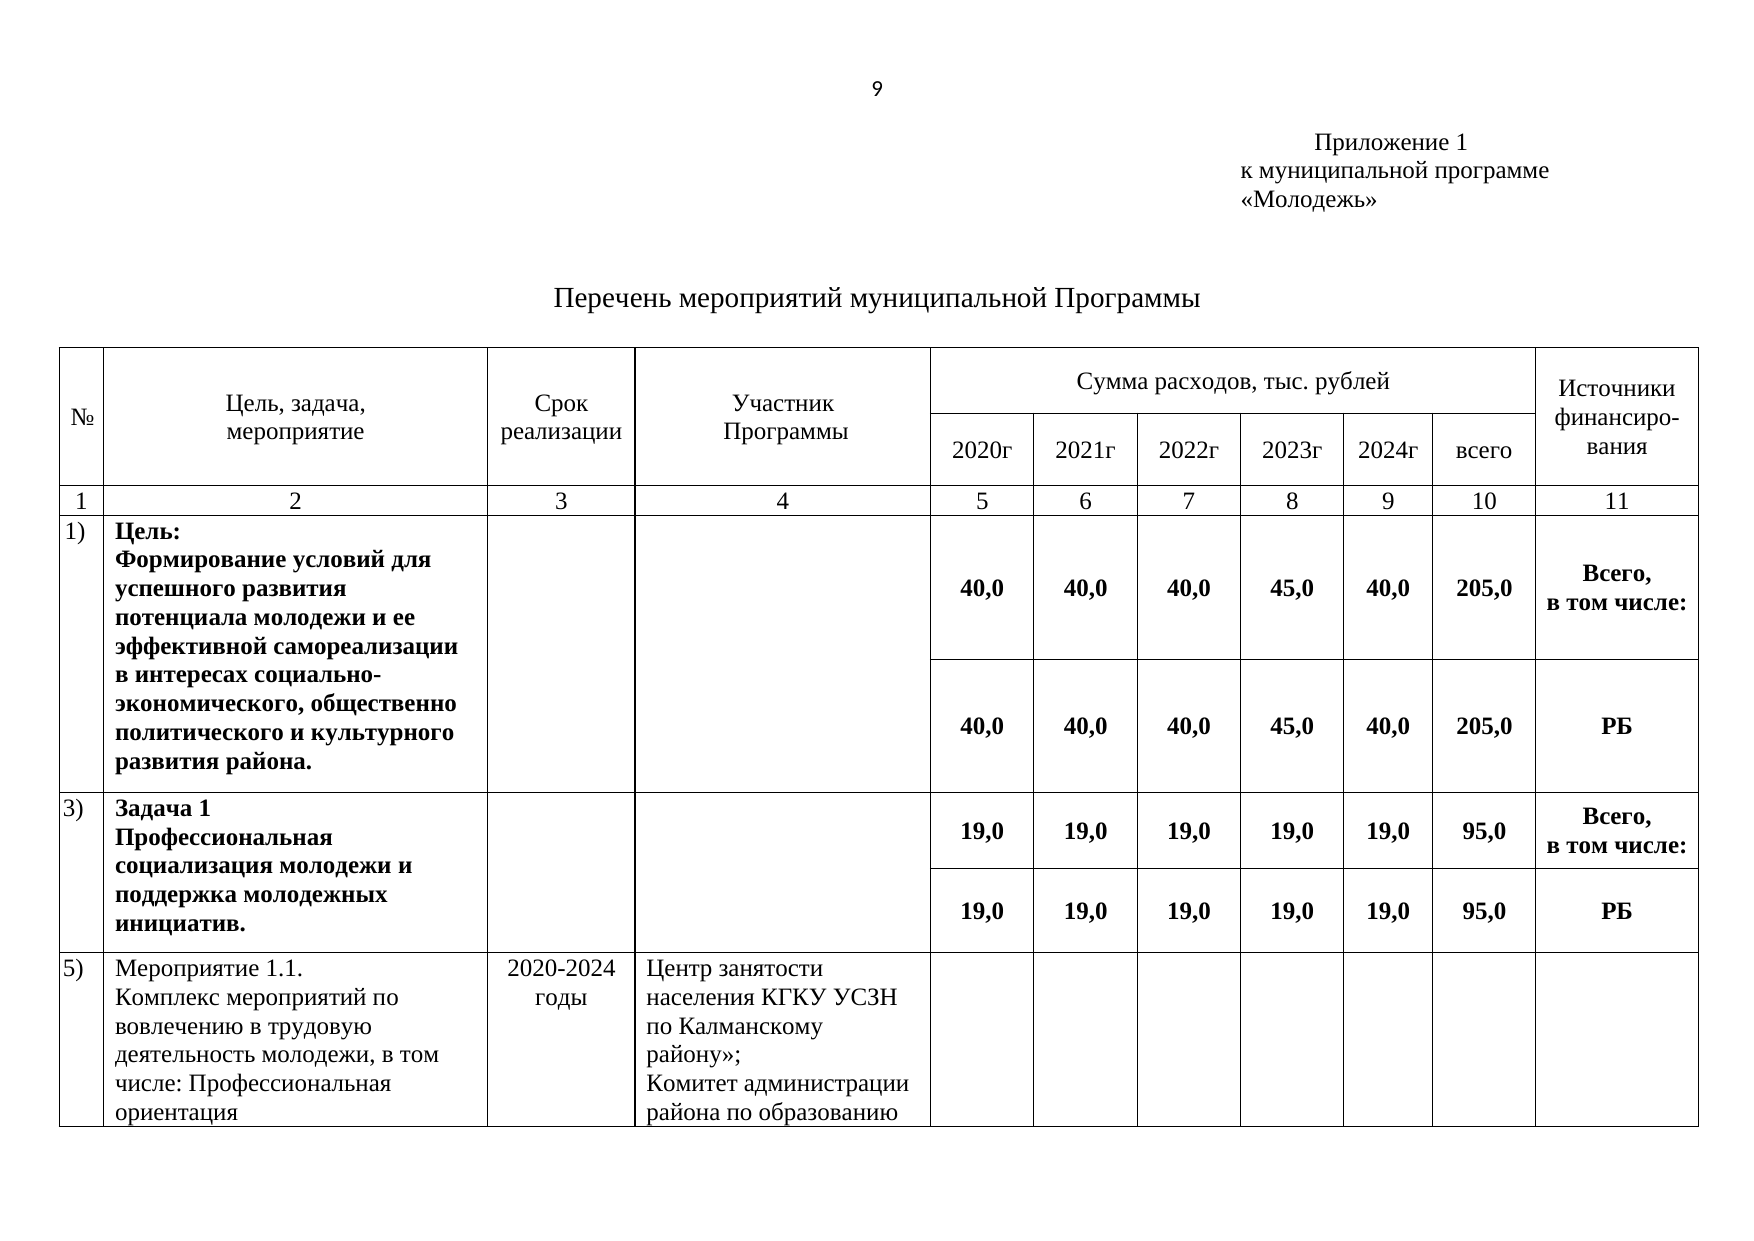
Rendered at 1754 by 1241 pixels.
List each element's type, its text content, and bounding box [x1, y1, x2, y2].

table_cell 40,0 [1138, 660, 1240, 792]
table_cell РБ [1536, 660, 1698, 792]
table_cell [488, 793, 634, 952]
table_cell [636, 516, 930, 792]
table_cell Мероприятие 1.1. Комплекс мероприятий по вовлечению в трудовую деятельность молодежи, в том числе: Профессиональная ориентация [104, 953, 487, 1126]
table_cell 19,0 [1241, 793, 1343, 867]
table_cell 95,0 [1433, 869, 1535, 952]
table_cell 40,0 [1344, 660, 1432, 792]
table_header № [60, 348, 103, 485]
table_cell 2020г [931, 414, 1033, 485]
table_cell 2023г [1241, 414, 1343, 485]
table_cell 9 [1344, 486, 1432, 515]
table_cell 19,0 [931, 869, 1033, 952]
table_cell Центр занятости населения КГКУ УСЗН по Калманскому району»; Комитет администрации района по образованию [636, 953, 930, 1126]
text Приложение 1 [1240, 127, 1683, 155]
table_cell РБ [1536, 869, 1698, 952]
table_cell 19,0 [1138, 793, 1240, 867]
table_cell [1433, 953, 1535, 1126]
table_cell Цель: Формирование условий для успешного развития потенциала молодежи и ее эффективной самореализации в интересах социально-экономического, общественно политического и культурного развития района. [104, 516, 487, 792]
text к муниципальной программе «Молодежь» [1240, 155, 1683, 213]
table_cell 6 [1034, 486, 1137, 515]
table_cell 95,0 [1433, 793, 1535, 867]
table_cell 2020-2024 годы [488, 953, 634, 1126]
table_cell Всего, в том числе: [1536, 793, 1698, 867]
table_cell 2022г [1138, 414, 1240, 485]
table_cell 40,0 [1138, 516, 1240, 658]
table_cell [60, 953, 103, 1126]
table_cell 45,0 [1241, 660, 1343, 792]
table_header Цель, задача, мероприятие [104, 348, 487, 485]
table_cell 40,0 [1034, 516, 1137, 658]
table_cell 7 [1138, 486, 1240, 515]
table_cell 40,0 [1344, 516, 1432, 658]
table_cell 19,0 [1034, 869, 1137, 952]
table_cell [60, 793, 103, 952]
table_cell [1536, 953, 1698, 1126]
table_cell всего [1433, 414, 1535, 485]
table_cell Задача 1 Профессиональная социализация молодежи и поддержка молодежных инициатив. [104, 793, 487, 952]
table_cell 40,0 [1034, 660, 1137, 792]
table_header Участник Программы [636, 348, 930, 485]
table_cell 1 [60, 486, 103, 515]
table_cell 19,0 [931, 793, 1033, 867]
table_cell 205,0 [1433, 516, 1535, 658]
table_header Срок реализации [488, 348, 634, 485]
table_cell 10 [1433, 486, 1535, 515]
table_cell 2 [104, 486, 487, 515]
table_cell 4 [636, 486, 930, 515]
table_cell 205,0 [1433, 660, 1535, 792]
table_cell 2021г [1034, 414, 1137, 485]
table_cell 3 [488, 486, 634, 515]
table_cell 5 [931, 486, 1033, 515]
table_cell [636, 793, 930, 952]
table_header Сумма расходов, тыс. рублей [931, 348, 1535, 412]
table_cell 19,0 [1344, 869, 1432, 952]
table_cell 2024г [1344, 414, 1432, 485]
table_cell 40,0 [931, 516, 1033, 658]
table_cell 8 [1241, 486, 1343, 515]
table_cell 45,0 [1241, 516, 1343, 658]
table_cell 19,0 [1034, 793, 1137, 867]
table_cell 11 [1536, 486, 1698, 515]
table_cell [488, 516, 634, 792]
table_cell [1034, 953, 1137, 1126]
table_cell 19,0 [1241, 869, 1343, 952]
table_cell 40,0 [931, 660, 1033, 792]
table_cell 19,0 [1344, 793, 1432, 867]
text Перечень мероприятий муниципальной Программы [118, 280, 1636, 313]
table_cell [1138, 953, 1240, 1126]
table_cell Всего, в том числе: [1536, 516, 1698, 658]
table_cell [60, 516, 103, 792]
table_cell [931, 953, 1033, 1126]
table_cell [1241, 953, 1343, 1126]
table_cell [1344, 953, 1432, 1126]
table_header Источники финансиро-вания [1536, 348, 1698, 485]
table_cell 19,0 [1138, 869, 1240, 952]
